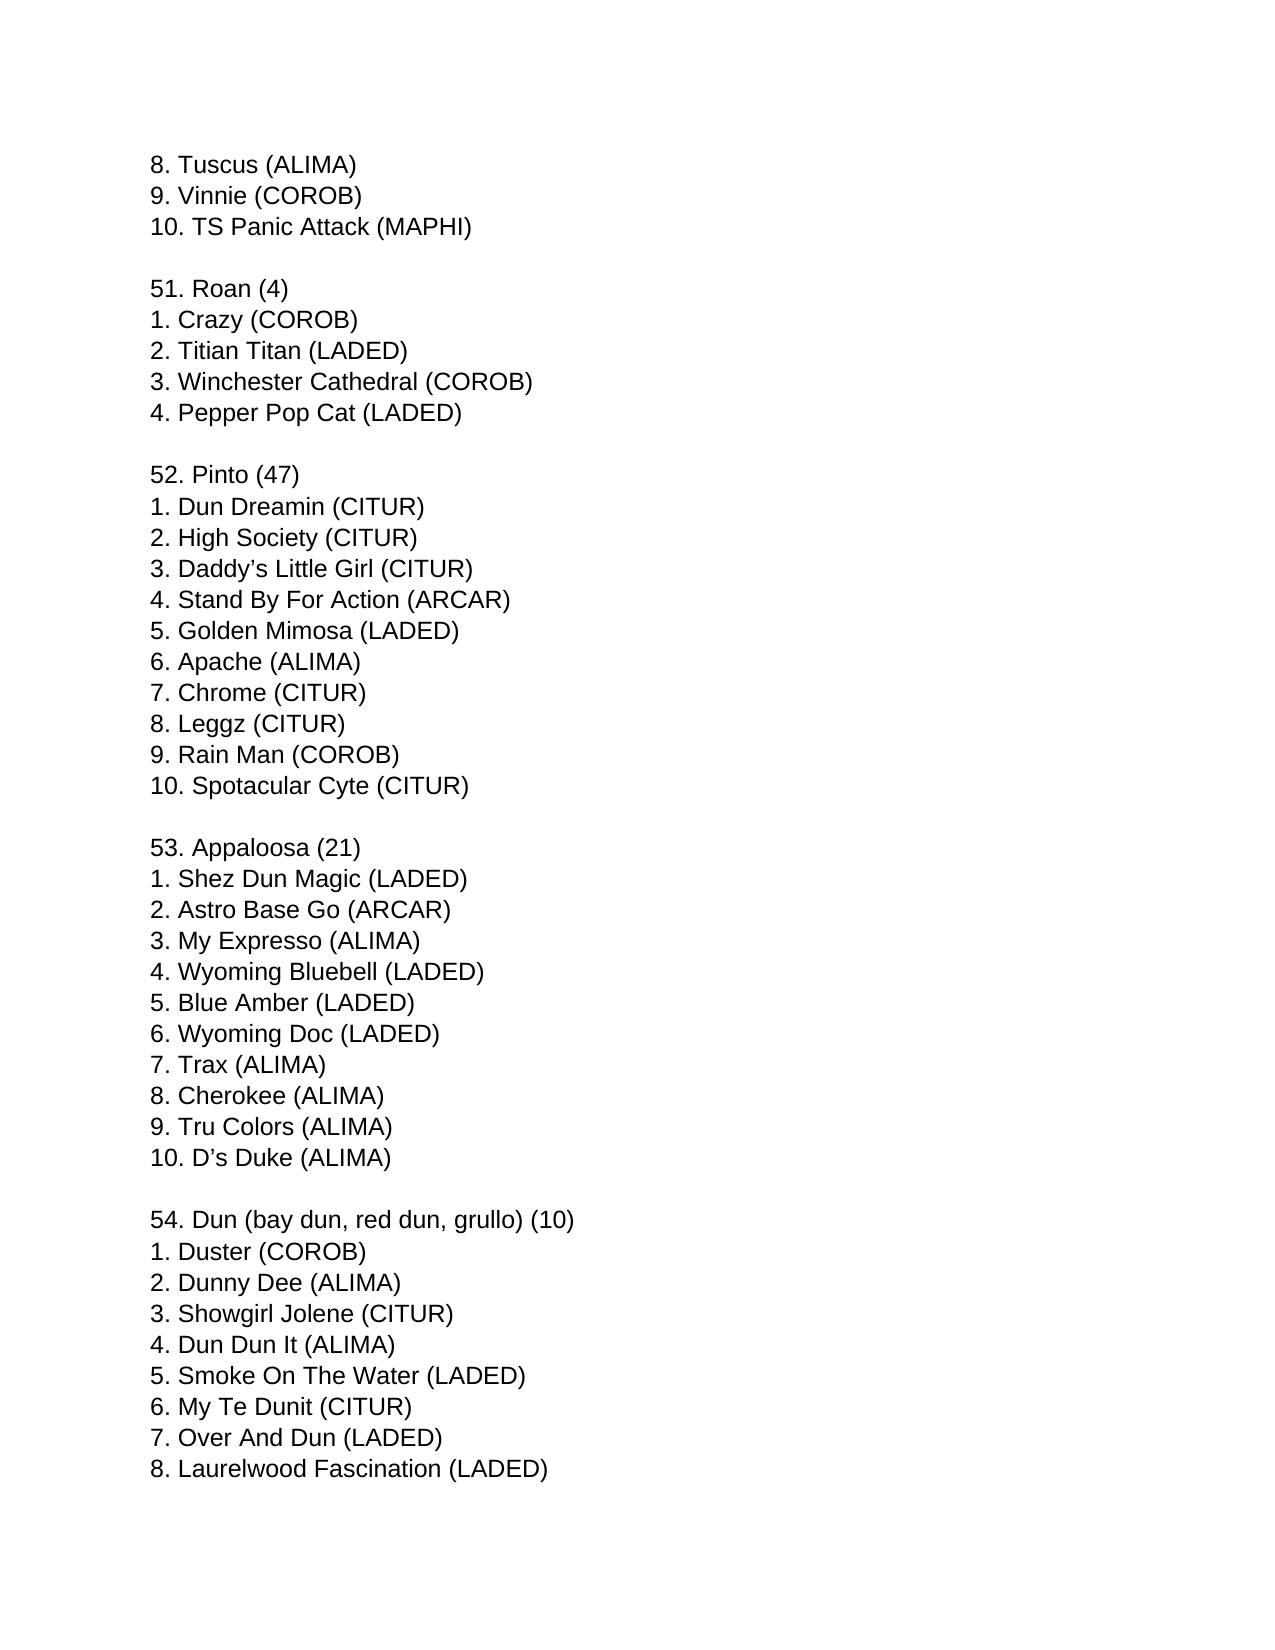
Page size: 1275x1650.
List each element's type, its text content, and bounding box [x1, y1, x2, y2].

text 52. Pinto (47) [150, 460, 1125, 489]
text 7. Trax (ALIMA) [150, 1050, 1125, 1079]
text 8. Leggz (CITUR) [150, 709, 1125, 737]
text 7. Chrome (CITUR) [150, 678, 1125, 706]
text 1. Duster (COROB) [150, 1236, 1125, 1265]
text 3. Winchester Cathedral (COROB) [150, 367, 1125, 396]
text 5. Smoke On The Water (LADED) [150, 1361, 1125, 1389]
text 9. Rain Man (COROB) [150, 740, 1125, 768]
text 6. Apache (ALIMA) [150, 647, 1125, 675]
text 2. High Society (CITUR) [150, 522, 1125, 551]
text 5. Golden Mimosa (LADED) [150, 616, 1125, 644]
text 4. Wyoming Bluebell (LADED) [150, 957, 1125, 986]
text 9. Tru Colors (ALIMA) [150, 1112, 1125, 1141]
text 6. My Te Dunit (CITUR) [150, 1392, 1125, 1420]
text 4. Pepper Pop Cat (LADED) [150, 398, 1125, 427]
text 1. Dun Dreamin (CITUR) [150, 491, 1125, 520]
text 10. Spotacular Cyte (CITUR) [150, 771, 1125, 799]
text 10. TS Panic Attack (MAPHI) [150, 212, 1125, 241]
text 9. Vinnie (COROB) [150, 181, 1125, 210]
text 3. My Expresso (ALIMA) [150, 926, 1125, 955]
text 53. Appaloosa (21) [150, 833, 1125, 862]
text 8. Laurelwood Fascination (LADED) [150, 1454, 1125, 1482]
text 8. Cherokee (ALIMA) [150, 1081, 1125, 1110]
text 6. Wyoming Doc (LADED) [150, 1019, 1125, 1048]
text 54. Dun (bay dun, red dun, grullo) (10) [150, 1205, 1125, 1234]
text 5. Blue Amber (LADED) [150, 988, 1125, 1017]
text 4. Stand By For Action (ARCAR) [150, 584, 1125, 613]
text 2. Titian Titan (LADED) [150, 336, 1125, 365]
text 8. Tuscus (ALIMA) [150, 150, 1125, 179]
text 51. Roan (4) [150, 274, 1125, 303]
text 3. Daddy’s Little Girl (CITUR) [150, 553, 1125, 582]
text 1. Shez Dun Magic (LADED) [150, 864, 1125, 893]
text 7. Over And Dun (LADED) [150, 1423, 1125, 1451]
text 1. Crazy (COROB) [150, 305, 1125, 334]
text 3. Showgirl Jolene (CITUR) [150, 1298, 1125, 1327]
text 10. D’s Duke (ALIMA) [150, 1143, 1125, 1172]
text 2. Astro Base Go (ARCAR) [150, 895, 1125, 924]
text 2. Dunny Dee (ALIMA) [150, 1267, 1125, 1296]
text 4. Dun Dun It (ALIMA) [150, 1329, 1125, 1358]
